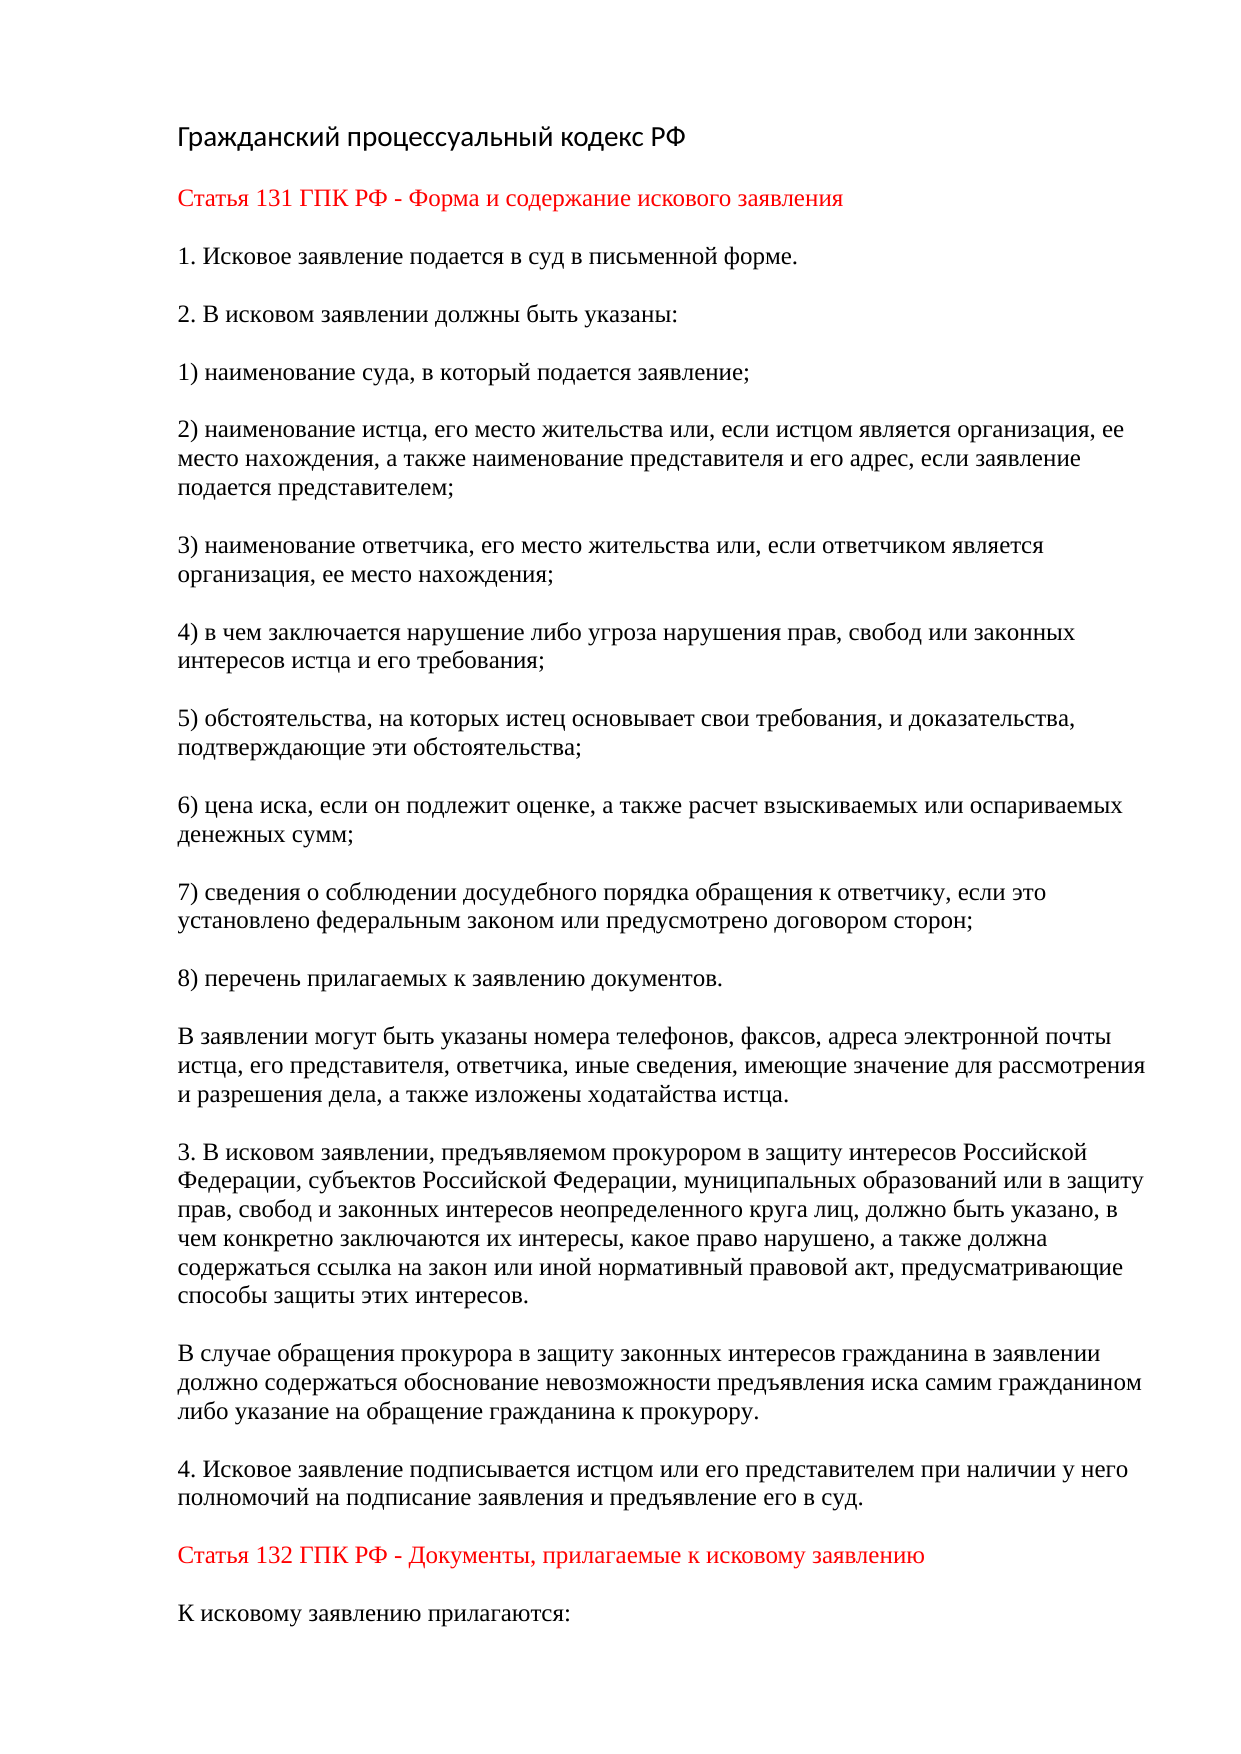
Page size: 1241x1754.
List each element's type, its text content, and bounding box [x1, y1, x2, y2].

text 3) наименование ответчика, его место жительства или, если ответчиком является организация, ее место нахождения; [177, 530, 1152, 587]
text 4. Исковое заявление подписывается истцом или его представителем при наличии у него полномочий на подписание заявления и предъявление его в суд. [177, 1454, 1152, 1511]
text 8) перечень прилагаемых к заявлению документов. [177, 963, 1152, 992]
text В случае обращения прокурора в защиту законных интересов гражданина в заявлении должно содержаться обоснование невозможности предъявления иска самим гражданином либо указание на обращение гражданина к прокурору. [177, 1338, 1152, 1424]
text 4) в чем заключается нарушение либо угроза нарушения прав, свобод или законных интересов истца и его требования; [177, 617, 1152, 674]
text 1. Исковое заявление подается в суд в письменной форме. [177, 241, 1152, 269]
subtitle Статья 132 ГПК РФ - Документы, прилагаемые к исковому заявлению [177, 1540, 1152, 1569]
text 3. В исковом заявлении, предъявляемом прокурором в защиту интересов Российской Федерации, субъектов Российской Федерации, муниципальных образований или в защиту прав, свобод и законных интересов неопределенного круга лиц, должно быть указано, в чем конкретно заключаются их интересы, какое право нарушено, а также должна содержаться ссылка на закон или иной нормативный правовой акт, предусматривающие способы защиты этих интересов. [177, 1137, 1152, 1309]
text 5) обстоятельства, на которых истец основывает свои требования, и доказательства, подтверждающие эти обстоятельства; [177, 703, 1152, 761]
text 7) сведения о соблюдении досудебного порядка обращения к ответчику, если это установлено федеральным законом или предусмотрено договором сторон; [177, 877, 1152, 934]
text 6) цена иска, если он подлежит оценке, а также расчет взыскиваемых или оспариваемых денежных сумм; [177, 790, 1152, 847]
text 1) наименование суда, в который подается заявление; [177, 357, 1152, 385]
text Статья 131 ГПК РФ - Форма и содержание искового заявления [177, 183, 1152, 212]
text К исковому заявлению прилагаются: [177, 1598, 1152, 1627]
text В заявлении могут быть указаны номера телефонов, факсов, адреса электронной почты истца, его представителя, ответчика, иные сведения, имеющие значение для рассмотрения и разрешения дела, а также изложены ходатайства истца. [177, 1021, 1152, 1107]
text 2. В исковом заявлении должны быть указаны: [177, 299, 1152, 327]
text 2) наименование истца, его место жительства или, если истцом является организация, ее место нахождения, а также наименование представителя и его адрес, если заявление подается представителем; [177, 414, 1152, 501]
text Гражданский процессуальный кодекс РФ [177, 118, 1152, 154]
